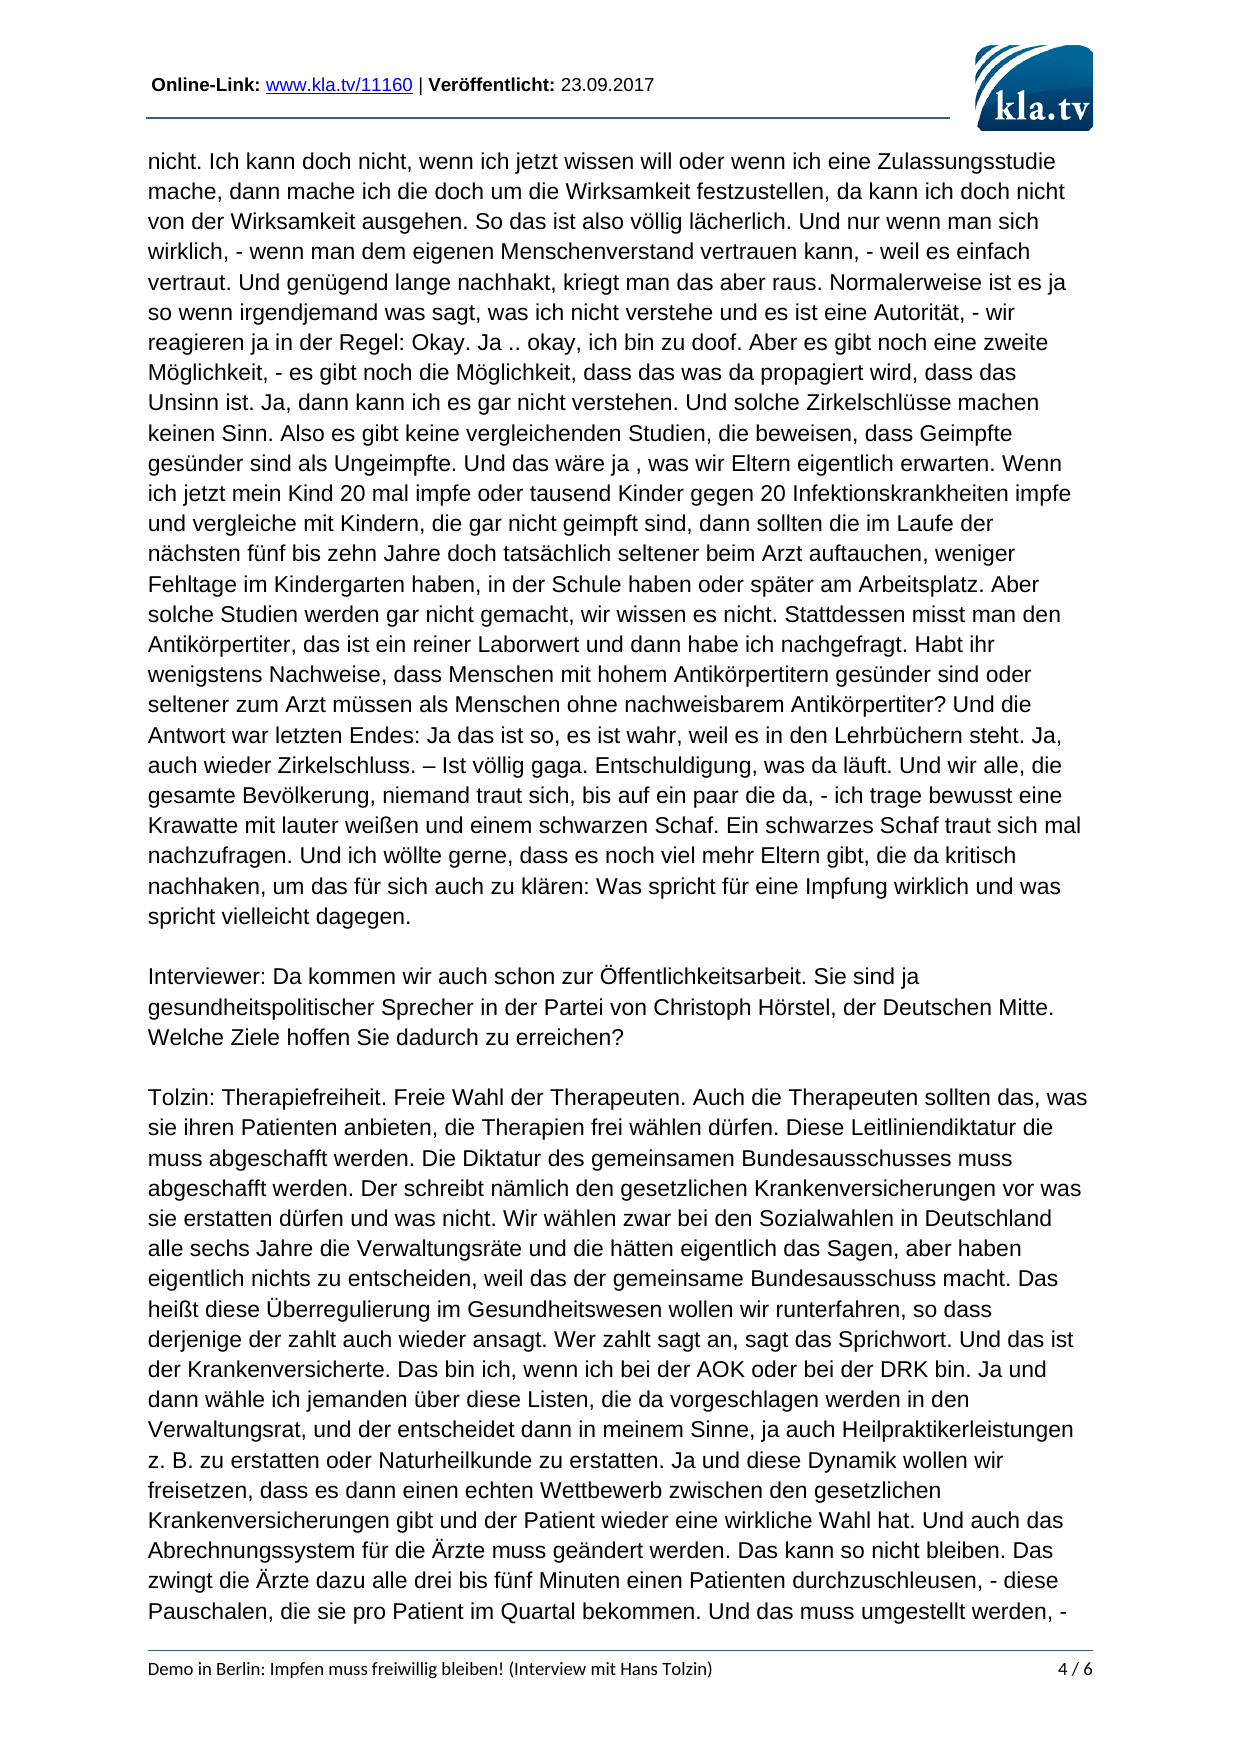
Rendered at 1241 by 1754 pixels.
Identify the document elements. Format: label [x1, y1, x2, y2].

text [148, 148, 1093, 1624]
